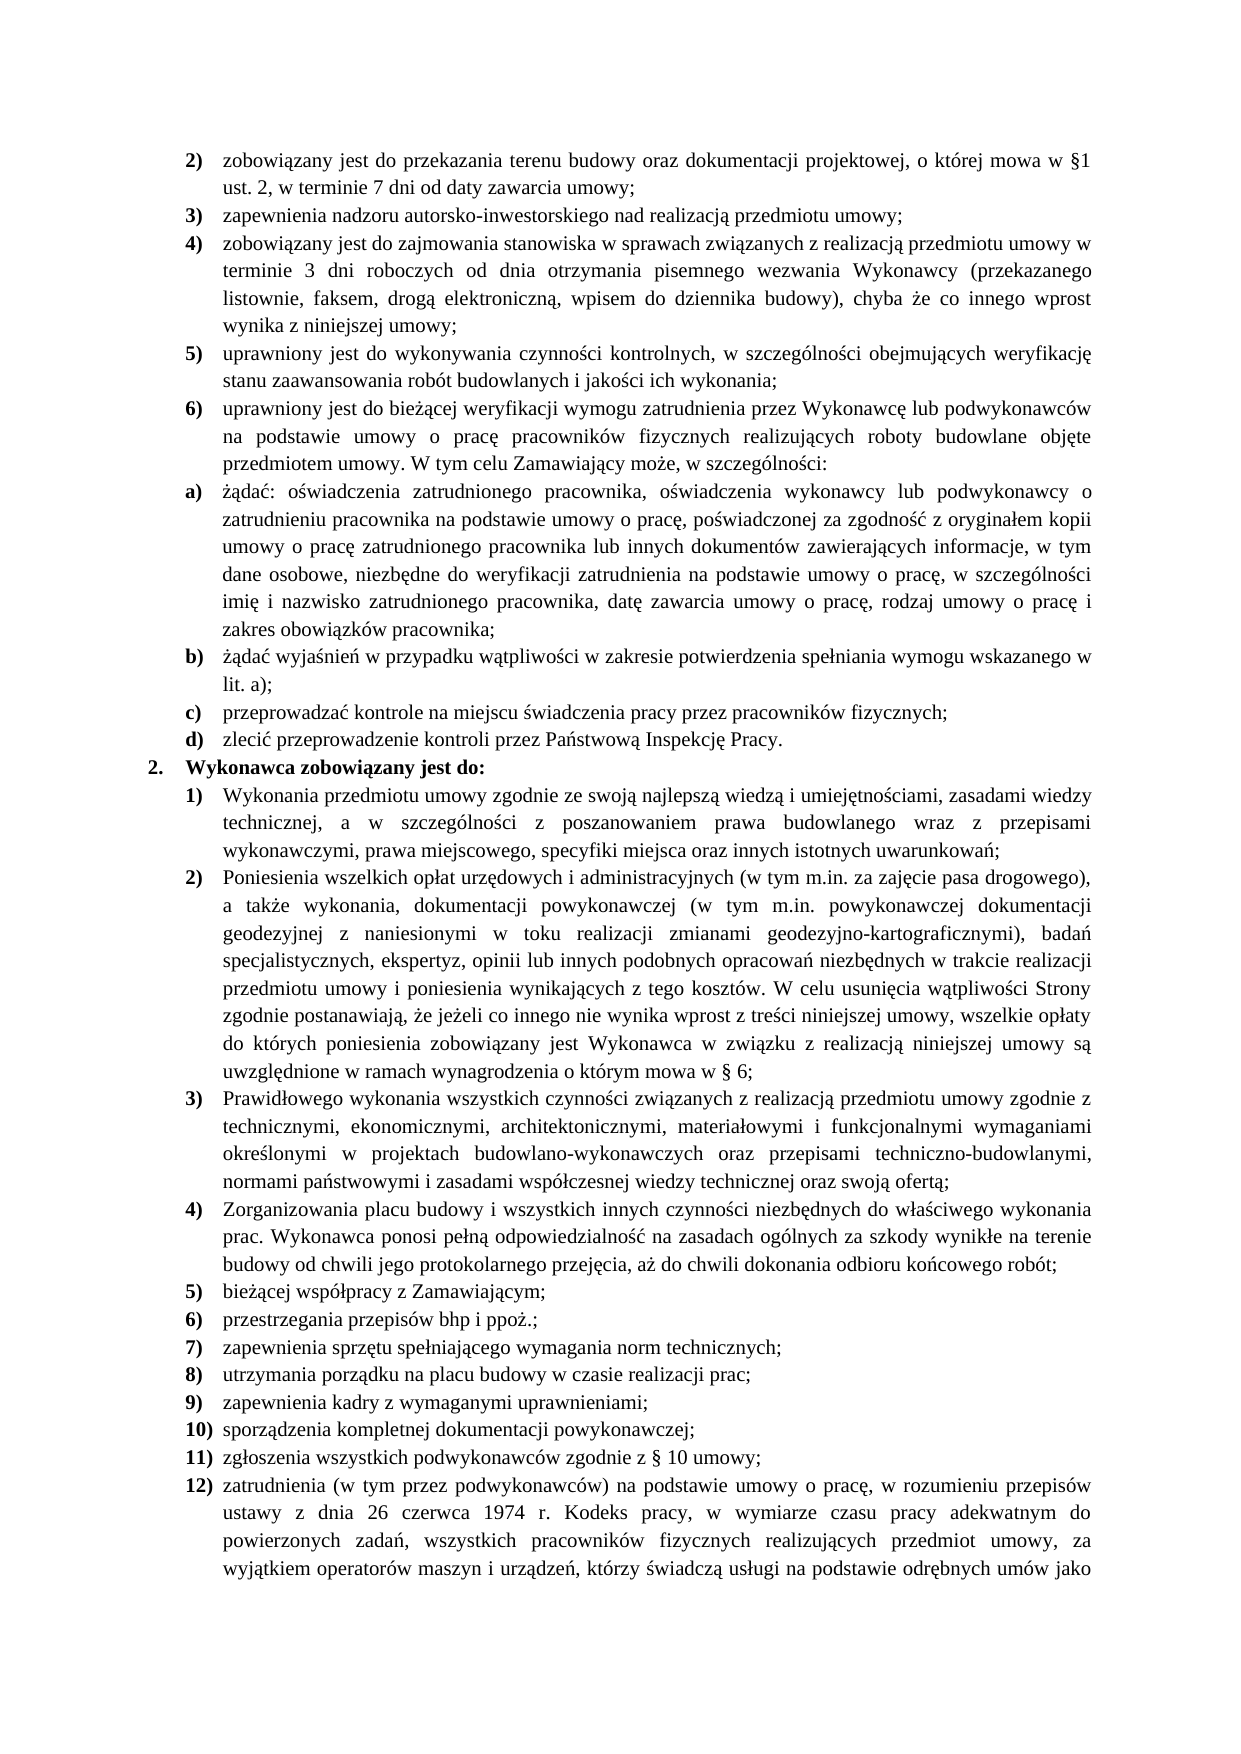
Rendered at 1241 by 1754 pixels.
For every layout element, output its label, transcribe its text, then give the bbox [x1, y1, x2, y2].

list zgłoszenia wszystkich podwykonawców zgodnie z § 10 umowy; [185, 1445, 1093, 1469]
list zobowiązany jest do przekazania terenu budowy oraz dokumentacji projektowej, o której mowa w §1 ust. 2, w terminie 7 dni od daty zawarcia umowy; [185, 148, 1093, 199]
list Prawidłowego wykonania wszystkich czynności związanych z realizacją przedmiotu umowy zgodnie z technicznymi, ekonomicznymi, architektonicznymi, materiałowymi i funkcjonalnymi wymaganiami określonymi w projektach budowlano-wykonawczych oraz przepisami techniczno-budowlanymi, normami państwowymi i zasadami współczesnej wiedzy technicznej oraz swoją ofertą; [185, 1086, 1093, 1193]
list Wykonania przedmiotu umowy zgodnie ze swoją najlepszą wiedzą i umiejętnościami, zasadami wiedzy technicznej, a w szczególności z poszanowaniem prawa budowlanego wraz z przepisami wykonawczymi, prawa miejscowego, specyfiki miejsca oraz innych istotnych uwarunkowań; [185, 782, 1093, 862]
list Zorganizowania placu budowy i wszystkich innych czynności niezbędnych do właściwego wykonania prac. Wykonawca ponosi pełną odpowiedzialność na zasadach ogólnych za szkody wynikłe na terenie budowy od chwili jego protokolarnego przejęcia, aż do chwili dokonania odbioru końcowego robót; [185, 1197, 1093, 1276]
list zobowiązany jest do zajmowania stanowiska w sprawach związanych z realizacją przedmiotu umowy w terminie 3 dni roboczych od dnia otrzymania pisemnego wezwania Wykonawcy (przekazanego listownie, faksem, drogą elektroniczną, wpisem do dziennika budowy), chyba że co innego wprost wynika z niniejszej umowy; [185, 230, 1093, 337]
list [185, 1473, 1093, 1579]
list przestrzegania przepisów bhp i ppoż.; [185, 1307, 1093, 1331]
list uprawniony jest do wykonywania czynności kontrolnych, w szczególności obejmujących weryfikację stanu zaawansowania robót budowlanych i jakości ich wykonania; [185, 341, 1093, 392]
list zapewnienia kadry z wymaganymi uprawnieniami; [185, 1390, 1093, 1414]
list żądać wyjaśnień w przypadku wątpliwości w zakresie potwierdzenia spełniania wymogu wskazanego w lit. a); [185, 644, 1093, 696]
list zlecić przeprowadzenie kontroli przez Państwową Inspekcję Pracy. [185, 727, 1093, 751]
list żądać: oświadczenia zatrudnionego pracownika, oświadczenia wykonawcy lub podwykonawcy o zatrudnieniu pracownika na podstawie umowy o pracę, poświadczonej za zgodność z oryginałem kopii umowy o pracę zatrudnionego pracownika lub innych dokumentów zawierających informacje, w tym dane osobowe, niezbędne do weryfikacji zatrudnienia na podstawie umowy o pracę, w szczególności imię i nazwisko zatrudnionego pracownika, datę zawarcia umowy o pracę, rodzaj umowy o pracę i zakres obowiązków pracownika; [185, 479, 1093, 641]
list utrzymania porządku na placu budowy w czasie realizacji prac; [185, 1362, 1093, 1386]
list przeprowadzać kontrole na miejscu świadczenia pracy przez pracowników fizycznych; [185, 700, 1093, 724]
list Wykonawca zobowiązany jest do: [148, 755, 1093, 779]
list bieżącej współpracy z Zamawiającym; [185, 1279, 1093, 1303]
list zapewnienia sprzętu spełniającego wymagania norm technicznych; [185, 1334, 1093, 1359]
list zapewnienia nadzoru autorsko-inwestorskiego nad realizacją przedmiotu umowy; [185, 203, 1093, 227]
list uprawniony jest do bieżącej weryfikacji wymogu zatrudnienia przez Wykonawcę lub podwykonawców na podstawie umowy o pracę pracowników fizycznych realizujących roboty budowlane objęte przedmiotem umowy. W tym celu Zamawiający może, w szczególności: [185, 396, 1093, 475]
list Poniesienia wszelkich opłat urzędowych i administracyjnych (w tym m.in. za zajęcie pasa drogowego), a także wykonania, dokumentacji powykonawczej (w tym m.in. powykonawczej dokumentacji geodezyjnej z naniesionymi w toku realizacji zmianami geodezyjno-kartograficznymi), badań specjalistycznych, ekspertyz, opinii lub innych podobnych opracowań niezbędnych w trakcie realizacji przedmiotu umowy i poniesienia wynikających z tego kosztów. W celu usunięcia wątpliwości Strony zgodnie postanawiają, że jeżeli co innego nie wynika wprost z treści niniejszej umowy, wszelkie opłaty do których poniesienia zobowiązany jest Wykonawca w związku z realizacją niniejszej umowy są uwzględnione w ramach wynagrodzenia o którym mowa w § 6; [185, 865, 1093, 1083]
list sporządzenia kompletnej dokumentacji powykonawczej; [185, 1417, 1093, 1441]
